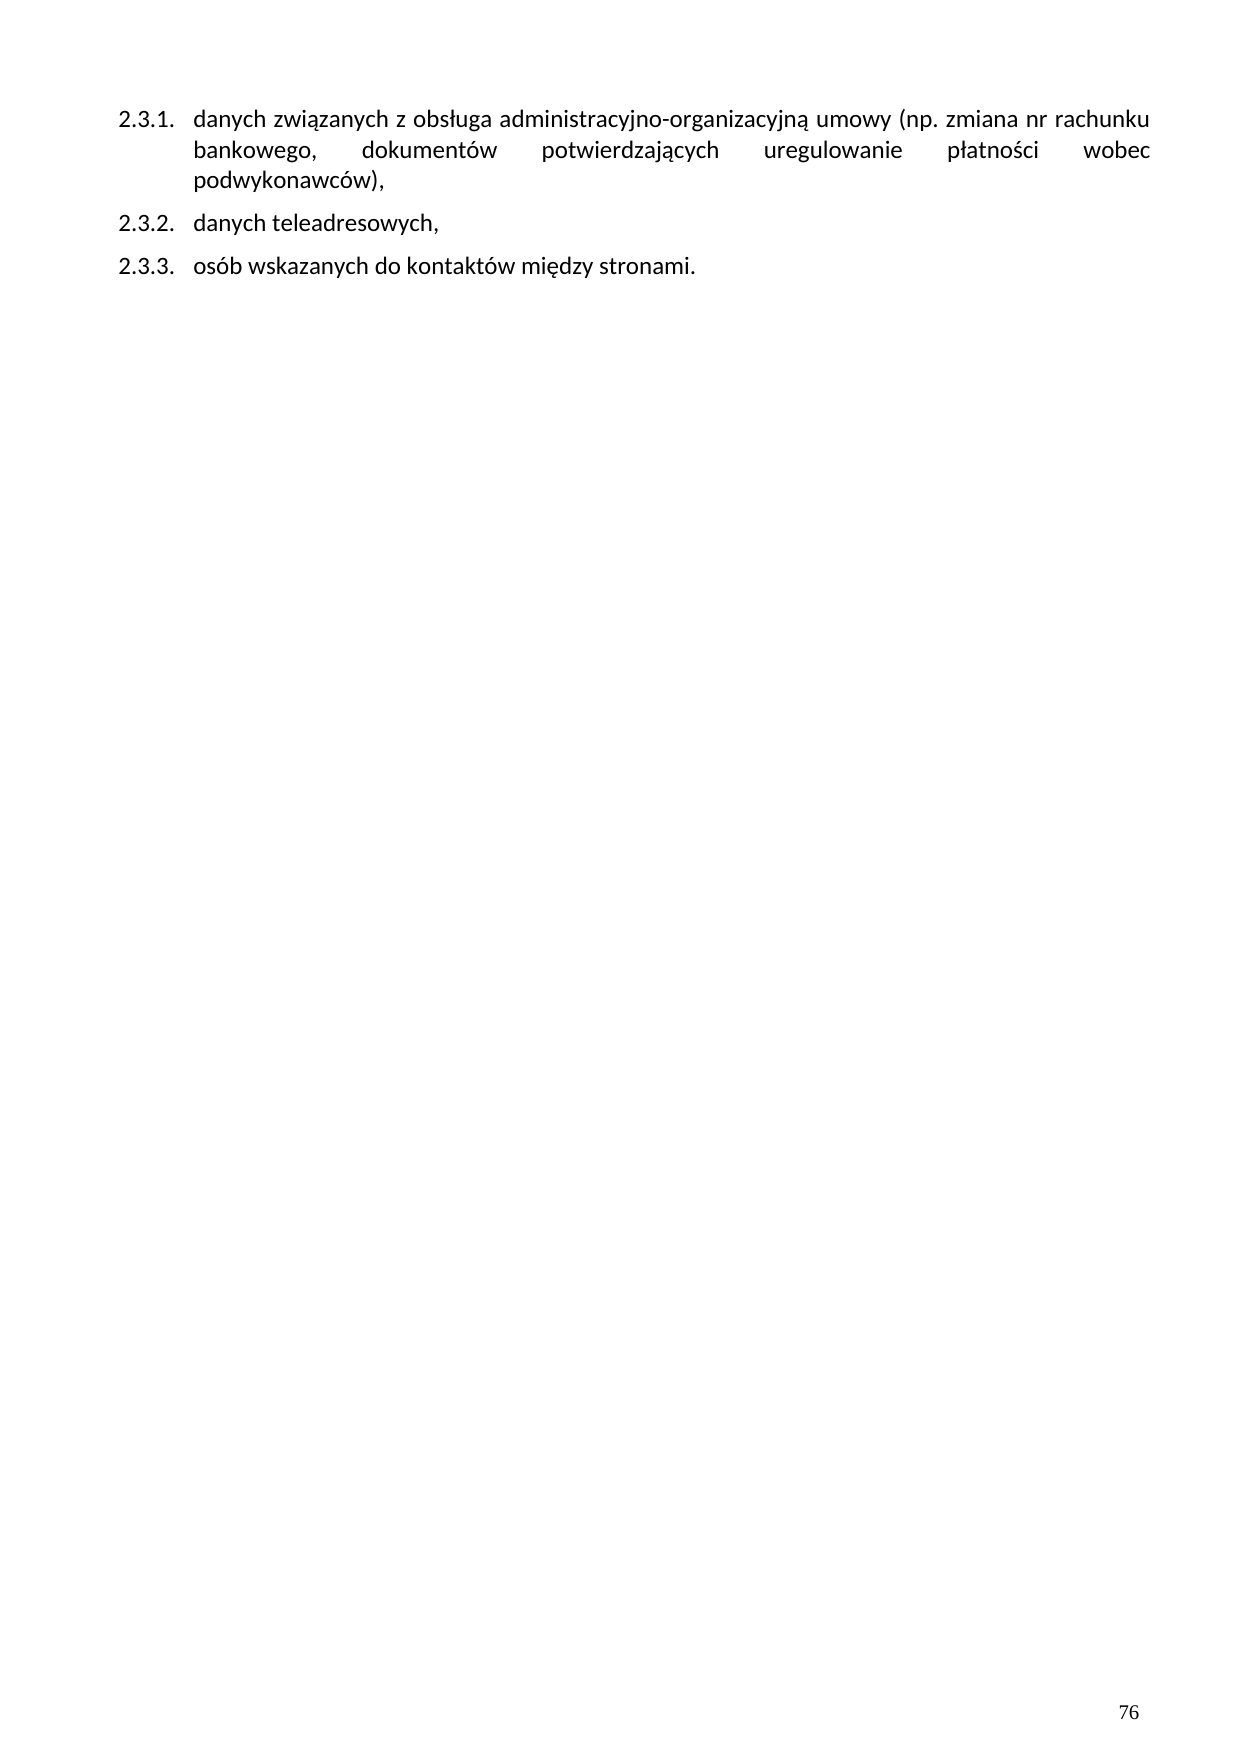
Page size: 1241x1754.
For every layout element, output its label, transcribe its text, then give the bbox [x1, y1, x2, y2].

list danych teleadresowych, [118, 207, 1152, 238]
list danych związanych z obsługa administracyjno-organizacyjną umowy (np. zmiana nr rachunku bankowego, dokumentów potwierdzających uregulowanie płatności wobec podwykonawców), [118, 103, 1152, 195]
list osób wskazanych do kontaktów między stronami. [118, 251, 1152, 281]
